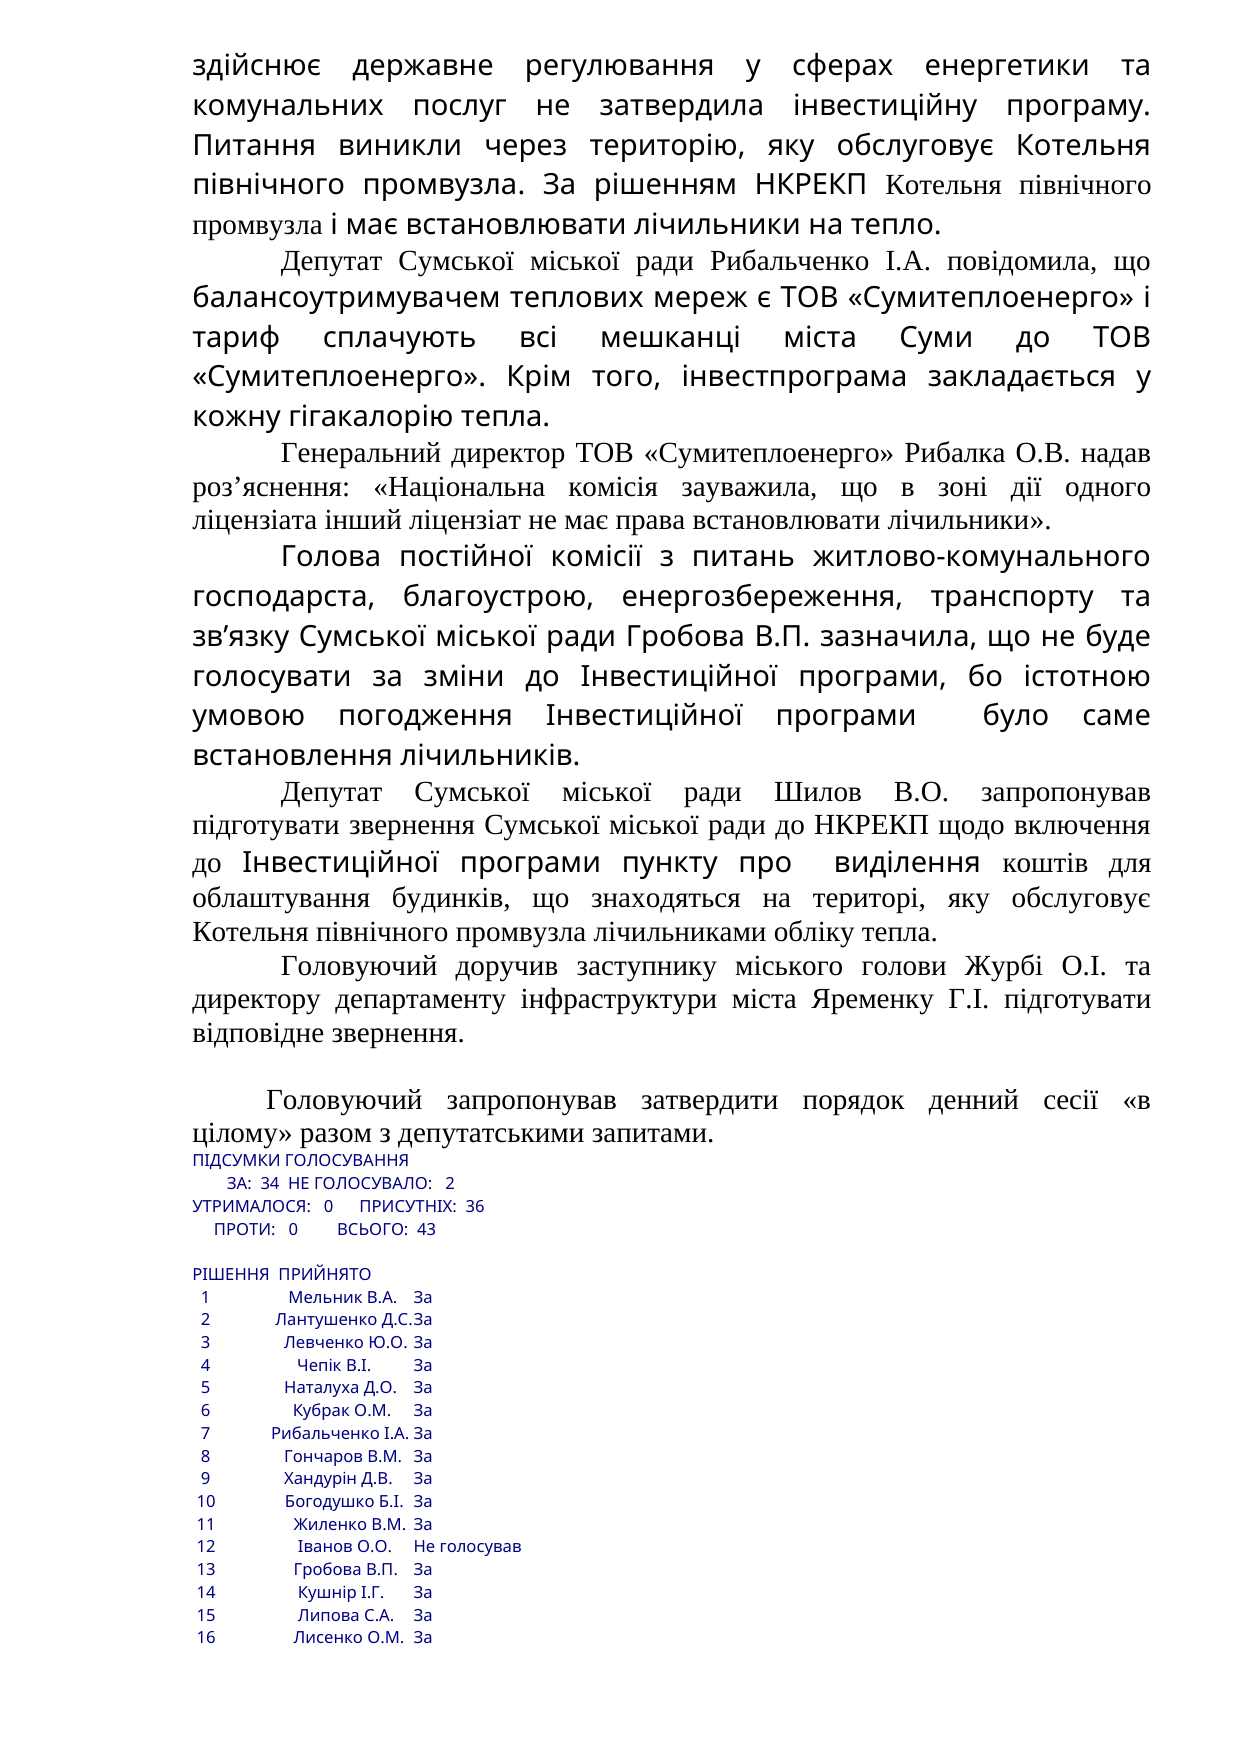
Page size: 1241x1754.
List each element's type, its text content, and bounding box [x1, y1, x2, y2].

text 8 Гончаров В.М. За [192, 1444, 1152, 1467]
text Головуючий запропонував затвердити порядок денний сесії «в цілому» разом з депутатськими запитами. [192, 1082, 1152, 1149]
text 1 Мельник В.А. За [192, 1285, 1152, 1308]
text 3 Левченко Ю.О. За [192, 1331, 1152, 1353]
text 2 Лантушенко Д.С. За [192, 1308, 1152, 1331]
text 14 Кушнір І.Г. За [192, 1580, 1152, 1603]
text 13 Гробова В.П. За [192, 1558, 1152, 1580]
text Головуючий доручив заступнику міського голови Журбі О.І. та директору департаменту інфраструктури міста Яременку Г.І. підготувати відповідне звернення. [192, 948, 1152, 1048]
text ЗА: 34 НЕ ГОЛОСУВАЛО: 2 [192, 1172, 1152, 1194]
text РІШЕННЯ ПРИЙНЯТО [192, 1262, 1152, 1285]
text ПРОТИ: 0 ВСЬОГО: 43 [192, 1217, 1152, 1240]
text Генеральний директор ТОВ «Сумитеплоенерго» Рибалка О.В. надав роз’яснення: «Національна комісія зауважила, що в зоні дії одного ліцензіата інший ліцензіат не має права встановлювати лічильники». [192, 435, 1152, 536]
text 11 Жиленко В.М. За [192, 1512, 1152, 1535]
text 6 Кубрак О.М. За [192, 1399, 1152, 1421]
text 7 Рибальченко І.А. За [192, 1421, 1152, 1444]
text Депутат Сумської міської ради Шилов В.О. запропонував підготувати звернення Сумської міської ради до НКРЕКП щодо включення до Інвестиційної програми пункту про виділення коштів для облаштування будинків, що знаходяться на територі, яку обслуговує Котельня північного промвузла лічильниками обліку тепла. [192, 774, 1152, 948]
text Голова постійної комісії з питань житлово-комунального господарста, благоустрою, енергозбереження, транспорту та зв’язку Сумської міської ради Гробова В.П. зазначила, що не буде голосувати за зміни до Інвестиційної програми, бо істотною умовою погодження Інвестиційної програми було саме встановлення лічильників. [192, 536, 1152, 774]
text 16 Лисенко О.М. За [192, 1626, 1152, 1648]
text 5 Наталуха Д.О. За [192, 1376, 1152, 1399]
text Депутат Сумської міської ради Рибальченко І.А. повідомила, що балансоутримувачем теплових мереж є ТОВ «Сумитеплоенерго» і тариф сплачують всі мешканці міста Суми до ТОВ «Сумитеплоенерго». Крім того, інвестпрограма закладається у кожну гігакалорію тепла. [192, 243, 1152, 435]
text 15 Липова С.А. За [192, 1603, 1152, 1626]
text 12 Іванов О.О. Не голосував [192, 1535, 1152, 1558]
text 9 Хандурін Д.В. За [192, 1467, 1152, 1489]
text УТРИМАЛОСЯ: 0 ПРИСУТНІХ: 36 [192, 1194, 1152, 1217]
text 10 Богодушко Б.І. За [192, 1489, 1152, 1512]
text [192, 44, 1152, 243]
text ПІДСУМКИ ГОЛОСУВАННЯ [192, 1149, 1152, 1172]
text 4 Чепік В.І. За [192, 1353, 1152, 1376]
